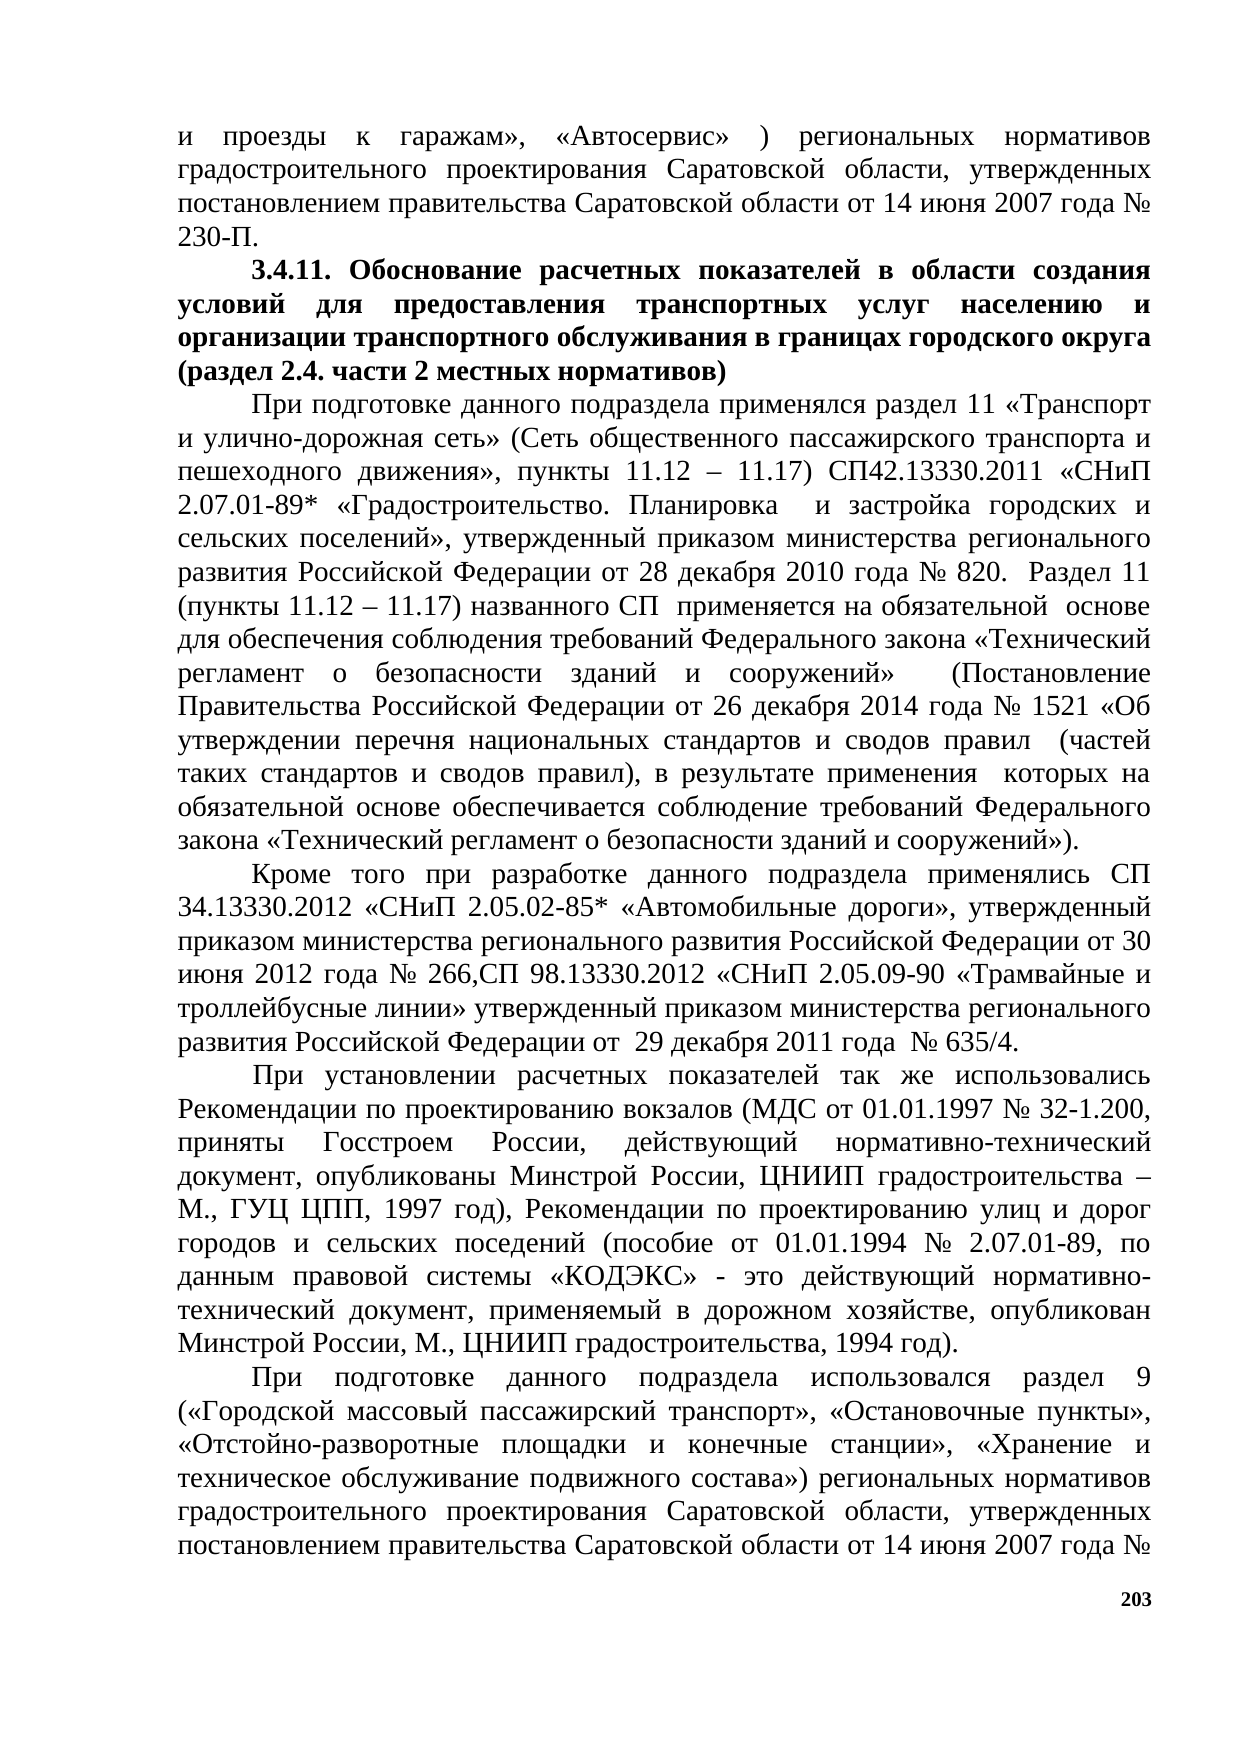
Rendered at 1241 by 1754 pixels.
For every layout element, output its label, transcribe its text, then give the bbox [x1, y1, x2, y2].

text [177, 118, 1152, 252]
text 3.4.11. Обоснование расчетных показателей в области создания условий для предоставления транспортных услуг населению и организации транспортного обслуживания в границах городского округа (раздел 2.4. части 2 местных нормативов) [177, 252, 1152, 386]
text При установлении расчетных показателей так же использовались Рекомендации по проектированию вокзалов (МДС от 01.01.1997 № 32-1.200, приняты Госстроем России, действующий нормативно-технический документ, опубликованы Минстрой России, ЦНИИП градостроительства – М., ГУЦ ЦПП, 1997 год), Рекомендации по проектированию улиц и дорог городов и сельских поседений (пособие от 01.01.1994 № 2.07.01-89, по данным правовой системы «КОДЭКС» - это действующий нормативно-технический документ, применяемый в дорожном хозяйстве, опубликован Минстрой России, М., ЦНИИП градостроительства, 1994 год). [177, 1057, 1152, 1359]
text При подготовке данного подраздела применялся раздел 11 «Транспорт и улично-дорожная сеть» (Сеть общественного пассажирского транспорта и пешеходного движения», пункты 11.12 – 11.17) СП42.13330.2011 «СНиП 2.07.01-89* «Градостроительство. Планировка и застройка городских и сельских поселений», утвержденный приказом министерства регионального развития Российской Федерации от 28 декабря 2010 года № 820. Раздел 11 (пункты 11.12 – 11.17) названного СП применяется на обязательной основе для обеспечения соблюдения требований Федерального закона «Технический регламент о безопасности зданий и сооружений» (Постановление Правительства Российской Федерации от 26 декабря 2014 года № 1521 «Об утверждении перечня национальных стандартов и сводов правил (частей таких стандартов и сводов правил), в результате применения которых на обязательной основе обеспечивается соблюдение требований Федерального закона «Технический регламент о безопасности зданий и сооружений»). [177, 386, 1152, 856]
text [177, 1359, 1152, 1560]
text Кроме того при разработке данного подраздела применялись СП 34.13330.2012 «СНиП 2.05.02-85* «Автомобильные дороги», утвержденный приказом министерства регионального развития Российской Федерации от 30 июня 2012 года № 266,СП 98.13330.2012 «СНиП 2.05.09-90 «Трамвайные и троллейбусные линии» утвержденный приказом министерства регионального развития Российской Федерации от 29 декабря 2011 года № 635/4. [177, 856, 1152, 1057]
